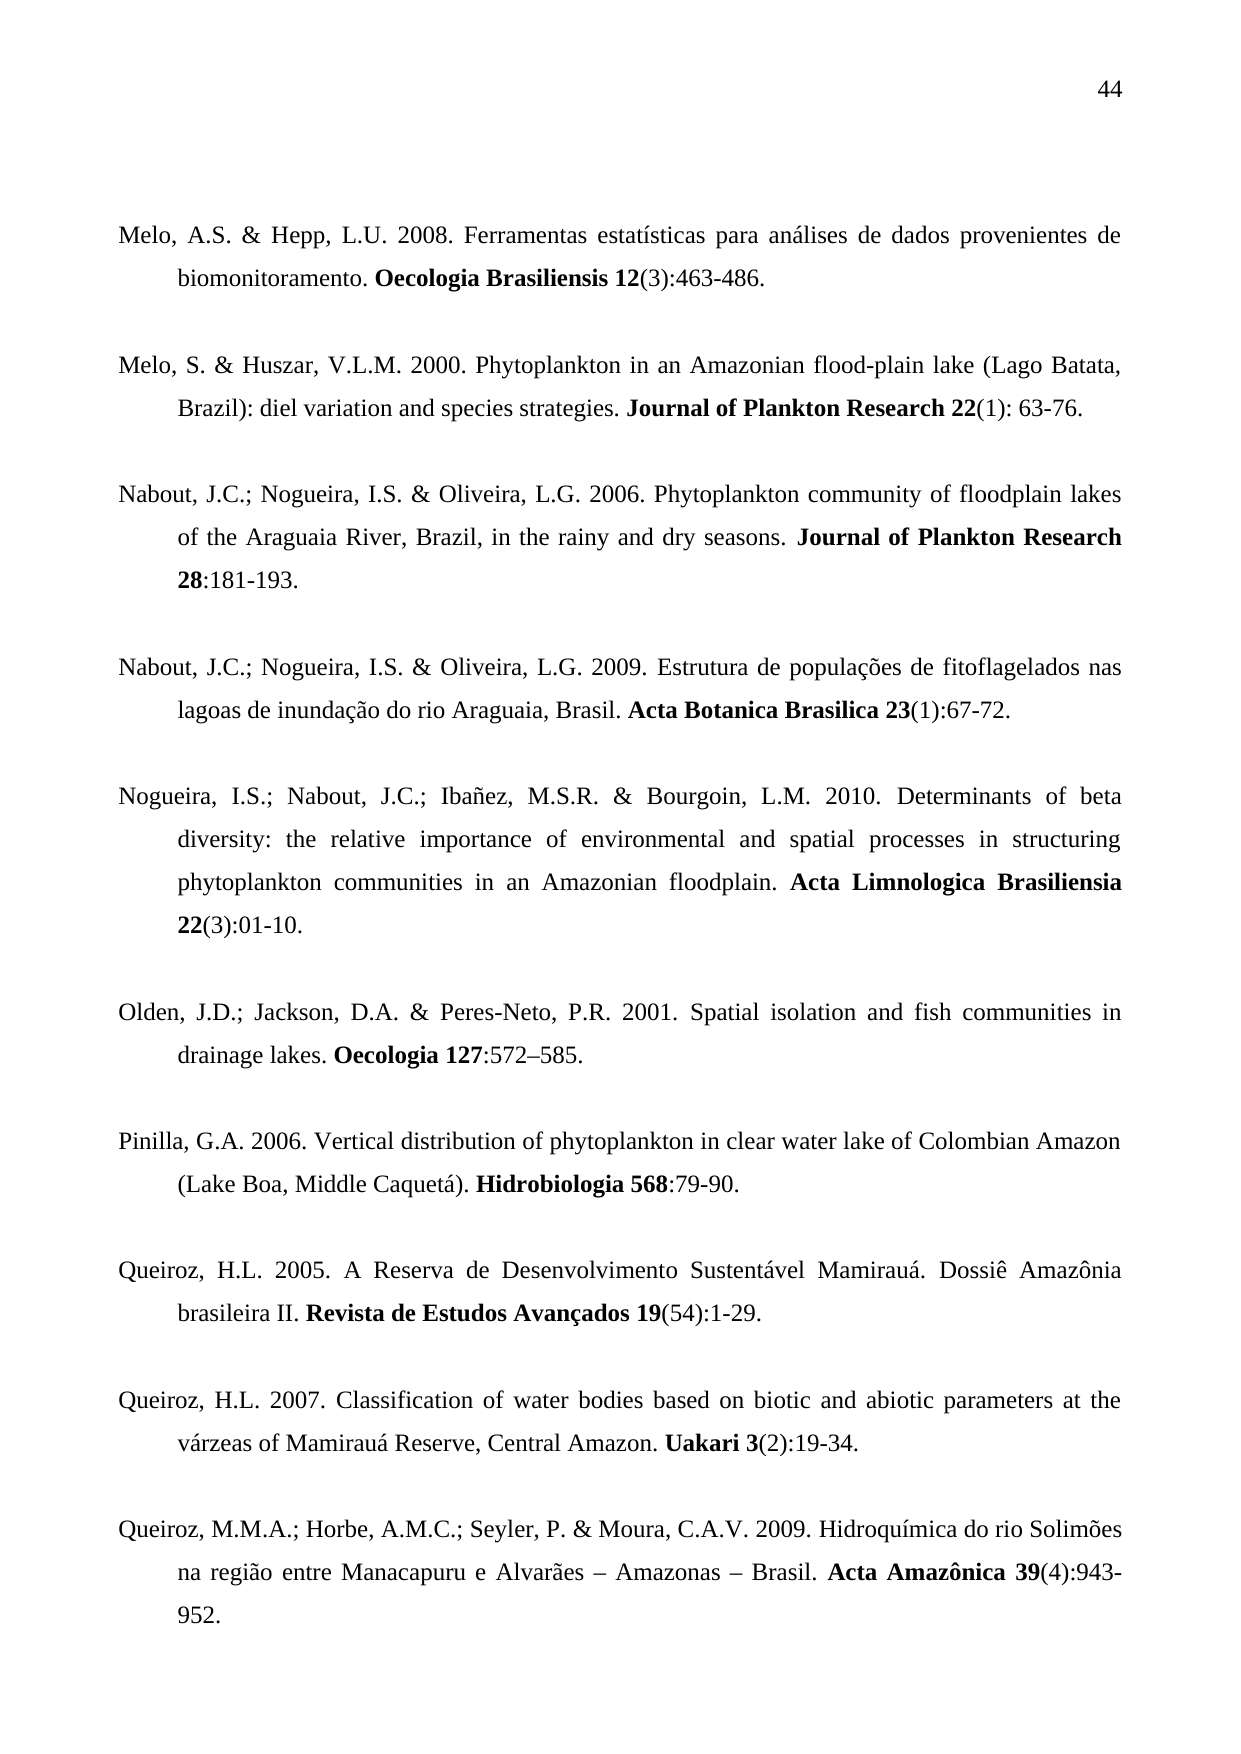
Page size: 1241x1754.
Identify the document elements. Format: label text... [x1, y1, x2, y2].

text Pinilla, G.A. 2006. Vertical distribution of phytoplankton in clear water lake of Colombian Amazon (Lake Boa, Middle Caquetá). Hidrobiologia 568:79-90. [118, 1126, 1122, 1198]
text Queiroz, H.L. 2005. A Reserva de Desenvolvimento Sustentável Mamirauá. Dossiê Amazônia brasileira II. Revista de Estudos Avançados 19(54):1-29. [118, 1255, 1122, 1327]
text Nabout, J.C.; Nogueira, I.S. & Oliveira, L.G. 2009. Estrutura de populações de fitoflagelados nas lagoas de inundação do rio Araguaia, Brasil. Acta Botanica Brasilica 23(1):67-72. [118, 652, 1122, 723]
text Olden, J.D.; Jackson, D.A. & Peres-Neto, P.R. 2001. Spatial isolation and fish communities in drainage lakes. Oecologia 127:572–585. [118, 997, 1122, 1068]
text Nogueira, I.S.; Nabout, J.C.; Ibañez, M.S.R. & Bourgoin, L.M. 2010. Determinants of beta diversity: the relative importance of environmental and spatial processes in structuring phytoplankton communities in an Amazonian floodplain. Acta Limnologica Brasiliensia 22(3):01-10. [118, 781, 1122, 939]
text Melo, A.S. & Hepp, L.U. 2008. Ferramentas estatísticas para análises de dados provenientes de biomonitoramento. Oecologia Brasiliensis 12(3):463-486. [118, 220, 1122, 292]
text Melo, S. & Huszar, V.L.M. 2000. Phytoplankton in an Amazonian flood-plain lake (Lago Batata, Brazil): diel variation and species strategies. Journal of Plankton Research 22(1): 63-76. [118, 350, 1122, 422]
text Queiroz, H.L. 2007. Classification of water bodies based on biotic and abiotic parameters at the várzeas of Mamirauá Reserve, Central Amazon. Uakari 3(2):19-34. [118, 1385, 1122, 1457]
text Nabout, J.C.; Nogueira, I.S. & Oliveira, L.G. 2006. Phytoplankton community of floodplain lakes of the Araguaia River, Brazil, in the rainy and dry seasons. Journal of Plankton Research 28:181-193. [118, 479, 1122, 594]
text Queiroz, M.M.A.; Horbe, A.M.C.; Seyler, P. & Moura, C.A.V. 2009. Hidroquímica do rio Solimões na região entre Manacapuru e Alvarães – Amazonas – Brasil. Acta Amazônica 39(4):943-952. [118, 1514, 1122, 1629]
